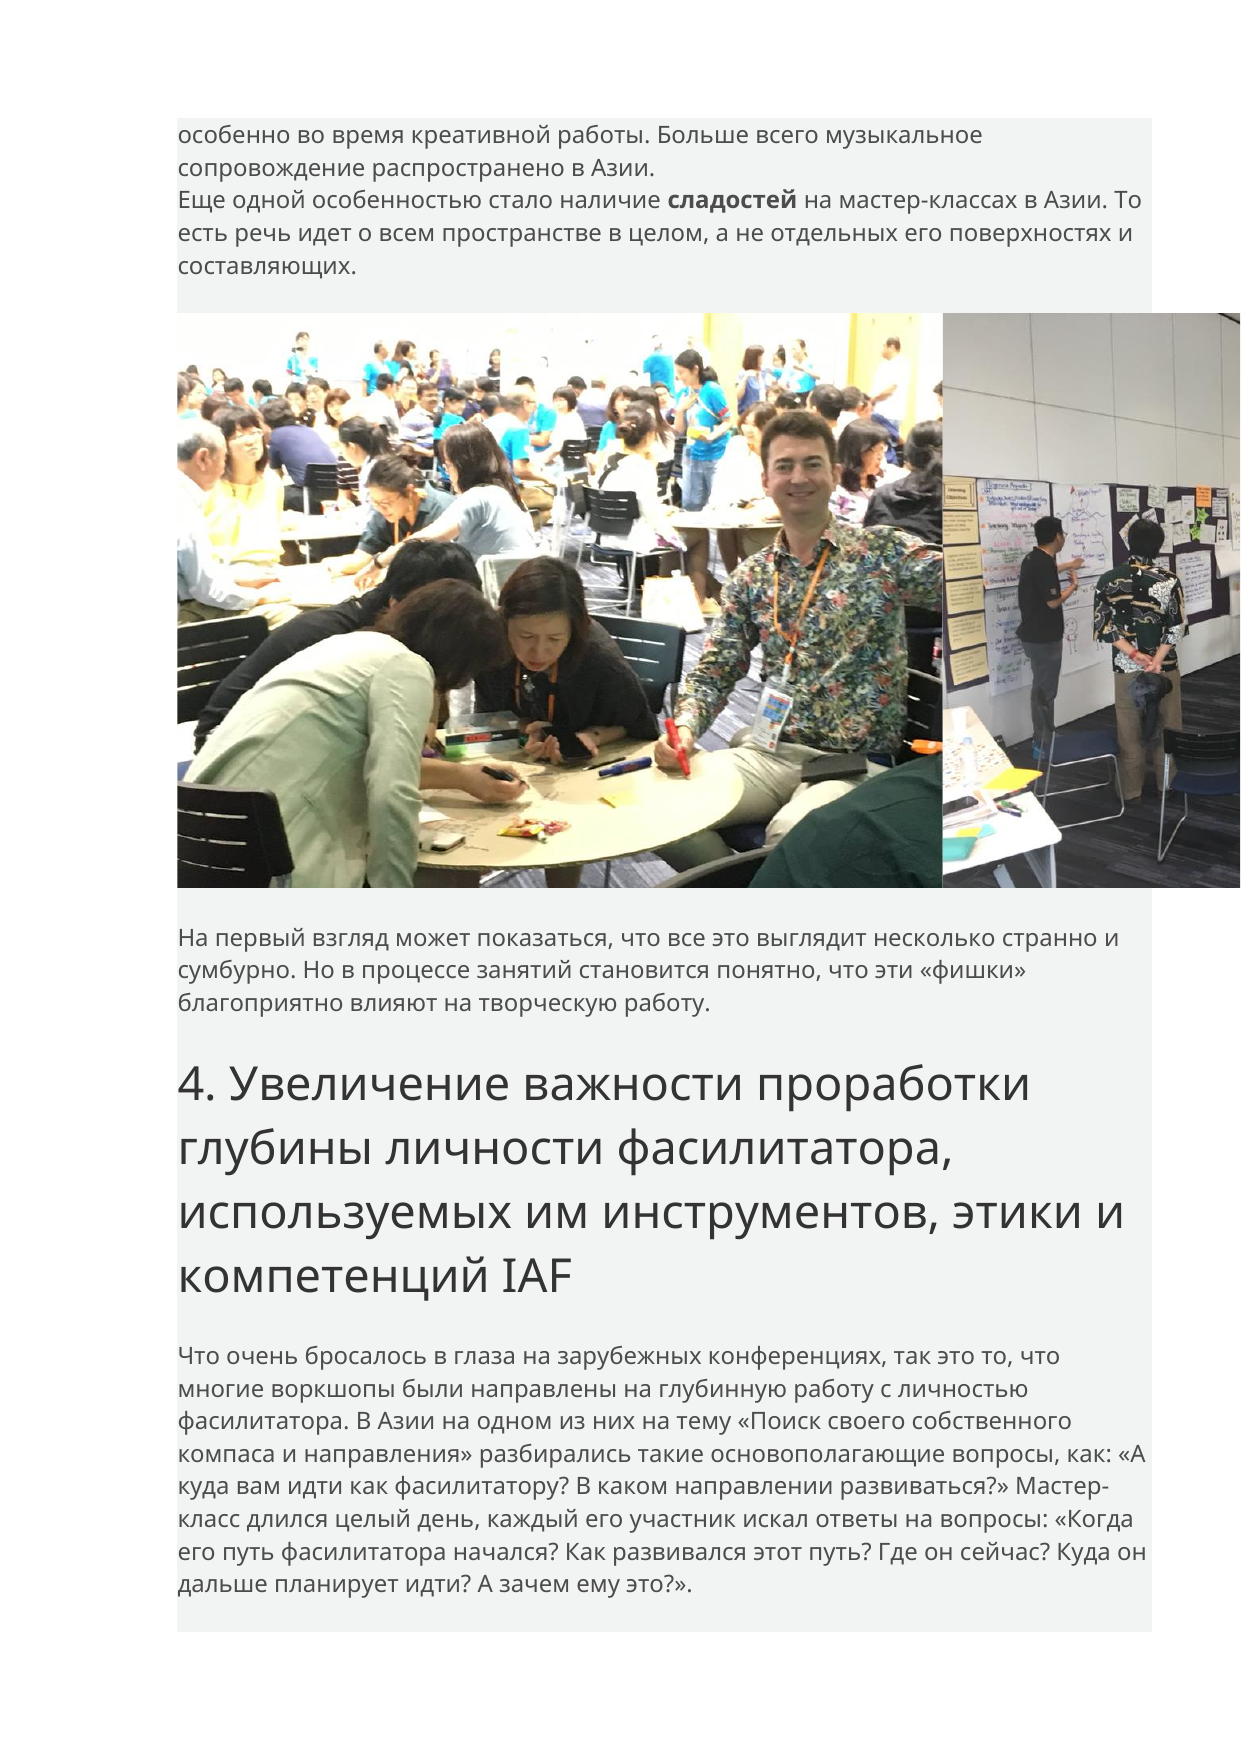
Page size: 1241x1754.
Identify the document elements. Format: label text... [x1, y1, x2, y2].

picture [177, 313, 1241, 888]
text На первый взгляд может показаться, что все это выглядит несколько странно и сумбурно. Но в процессе занятий становится понятно, что эти «фишки» благоприятно влияют на творческую работу. [177, 920, 1152, 1018]
text Еще одной особенностью стало наличие сладостей на мастер-классах в Азии. То есть речь идет о всем пространстве в целом, а не отдельных его поверхностях и составляющих. [177, 183, 1152, 281]
text Что очень бросалось в глаза на зарубежных конференциях, так это то, что многие воркшопы были направлены на глубинную работу с личностью фасилитатора. В Азии на одном из них на тему «Поиск своего собственного компаса и направления» разбирались такие основополагающие вопросы, как: «А куда вам идти как фасилитатору? В каком направлении развиваться?» Мастер-класс длился целый день, каждый его участник искал ответы на вопросы: «Когда его путь фасилитатора начался? Как развивался этот путь? Где он сейчас? Куда он дальше планирует идти? А зачем ему это?». [177, 1339, 1152, 1599]
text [177, 118, 1152, 183]
text 4. Увеличение важности проработки глубины личности фасилитатора, используемых им инструментов, этики и компетенций IAF [177, 1051, 1152, 1306]
